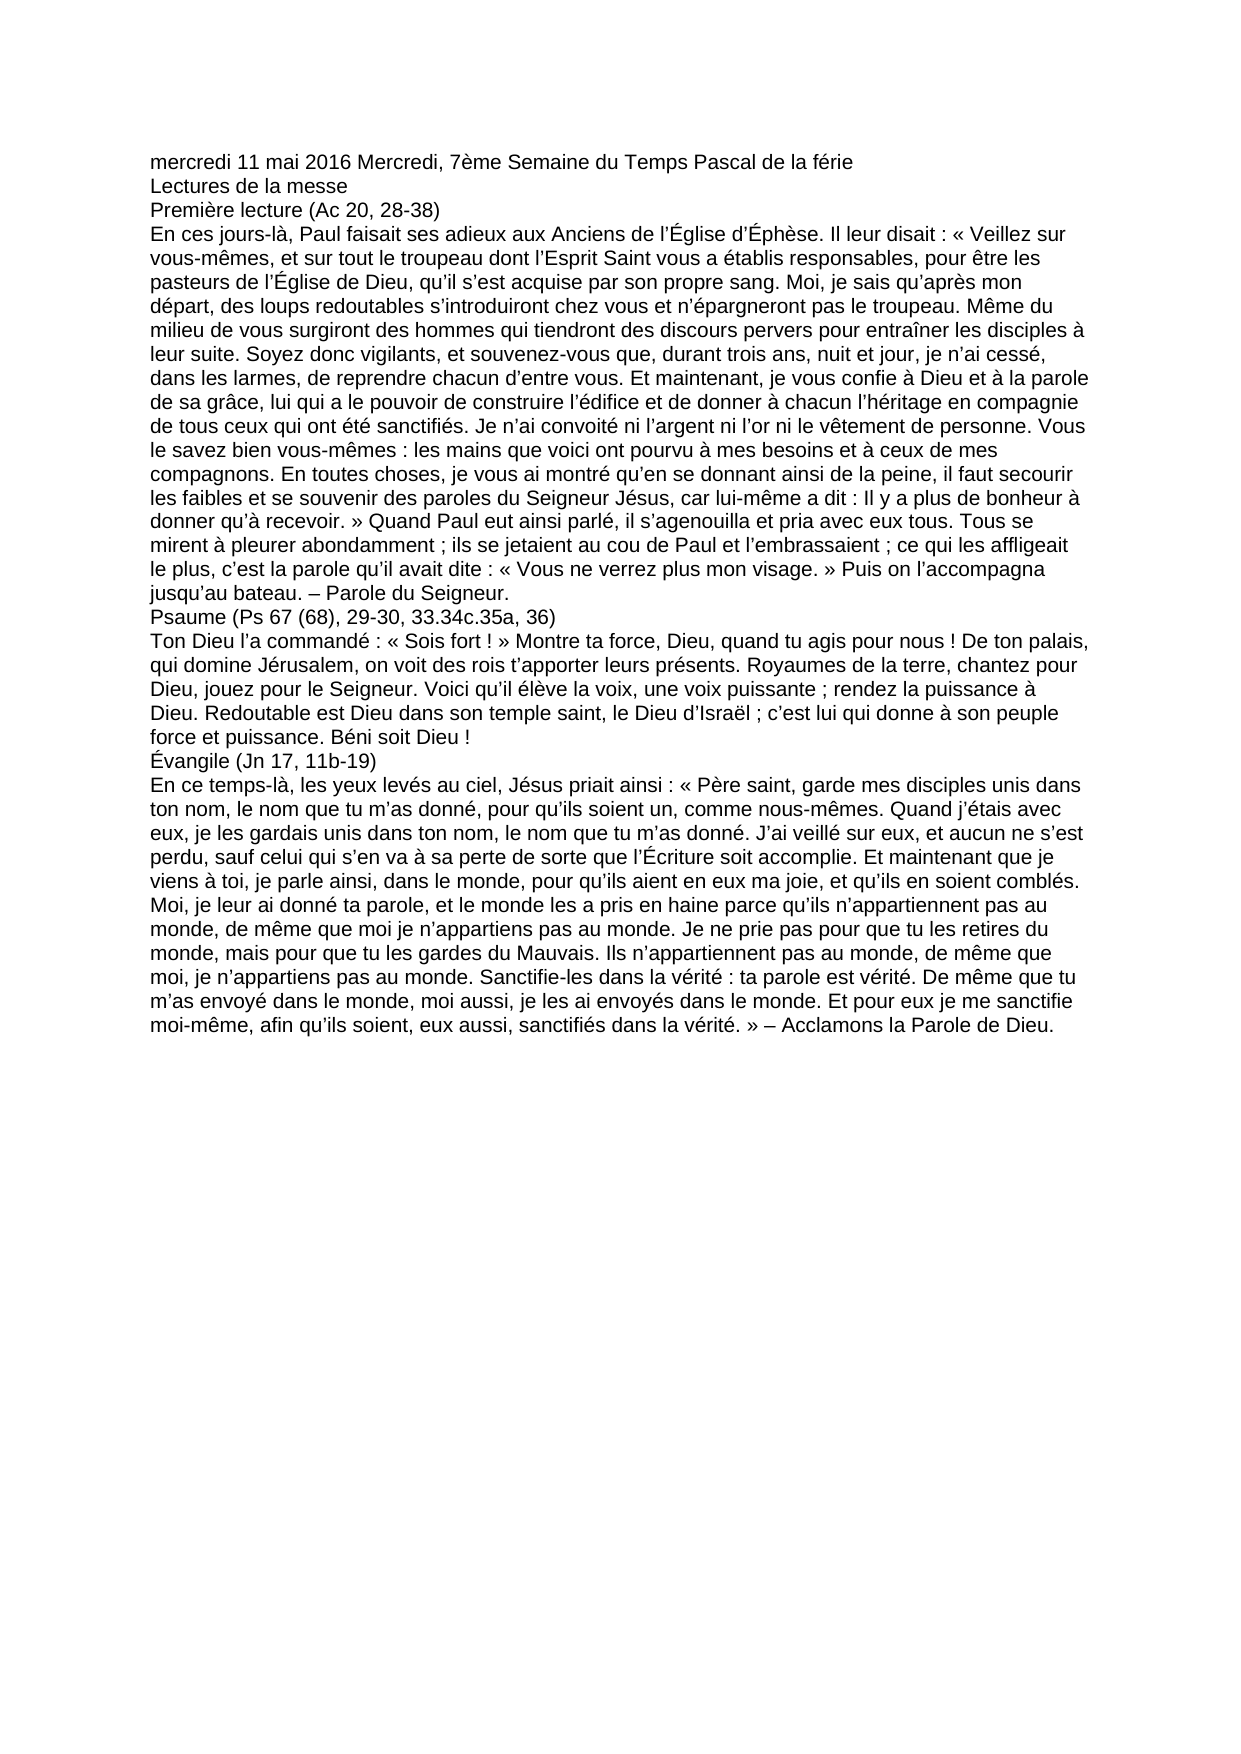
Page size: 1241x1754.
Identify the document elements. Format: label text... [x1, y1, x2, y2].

text Ton Dieu l’a commandé : « Sois fort ! » Montre ta force, Dieu, quand tu agis pour nous ! De ton palais, qui domine Jérusalem, on voit des rois t’apporter leurs présents. Royaumes de la terre, chantez pour Dieu, jouez pour le Seigneur. Voici qu’il élève la voix, une voix puissante ; rendez la puissance à Dieu. Redoutable est Dieu dans son temple saint, le Dieu d’Israël ; c’est lui qui donne à son peuple force et puissance. Béni soit Dieu ! [150, 629, 1090, 749]
text En ces jours-là, Paul faisait ses adieux aux Anciens de l’Église d’Éphèse. Il leur disait : « Veillez sur vous-mêmes, et sur tout le troupeau dont l’Esprit Saint vous a établis responsables, pour être les pasteurs de l’Église de Dieu, qu’il s’est acquise par son propre sang. Moi, je sais qu’après mon départ, des loups redoutables s’introduiront chez vous et n’épargneront pas le troupeau. Même du milieu de vous surgiront des hommes qui tiendront des discours pervers pour entraîner les disciples à leur suite. Soyez donc vigilants, et souvenez-vous que, durant trois ans, nuit et jour, je n’ai cessé, dans les larmes, de reprendre chacun d’entre vous. Et maintenant, je vous confie à Dieu et à la parole de sa grâce, lui qui a le pouvoir de construire l’édifice et de donner à chacun l’héritage en compagnie de tous ceux qui ont été sanctifiés. Je n’ai convoité ni l’argent ni l’or ni le vêtement de personne. Vous le savez bien vous-mêmes : les mains que voici ont pourvu à mes besoins et à ceux de mes compagnons. En toutes choses, je vous ai montré qu’en se donnant ainsi de la peine, il faut secourir les faibles et se souvenir des paroles du Seigneur Jésus, car lui-même a dit : Il y a plus de bonheur à donner qu’à recevoir. » Quand Paul eut ainsi parlé, il s’agenouilla et pria avec eux tous. Tous se mirent à pleurer abondamment ; ils se jetaient au cou de Paul et l’embrassaient ; ce qui les affligeait le plus, c’est la parole qu’il avait dite : « Vous ne verrez plus mon visage. » Puis on l’accompagna jusqu’au bateau. – Parole du Seigneur. [150, 222, 1090, 605]
text En ce temps-là, les yeux levés au ciel, Jésus priait ainsi : « Père saint, garde mes disciples unis dans ton nom, le nom que tu m’as donné, pour qu’ils soient un, comme nous-mêmes. Quand j’étais avec eux, je les gardais unis dans ton nom, le nom que tu m’as donné. J’ai veillé sur eux, et aucun ne s’est perdu, sauf celui qui s’en va à sa perte de sorte que l’Écriture soit accomplie. Et maintenant que je viens à toi, je parle ainsi, dans le monde, pour qu’ils aient en eux ma joie, et qu’ils en soient comblés. Moi, je leur ai donné ta parole, et le monde les a pris en haine parce qu’ils n’appartiennent pas au monde, de même que moi je n’appartiens pas au monde. Je ne prie pas pour que tu les retires du monde, mais pour que tu les gardes du Mauvais. Ils n’appartiennent pas au monde, de même que moi, je n’appartiens pas au monde. Sanctifie-les dans la vérité : ta parole est vérité. De même que tu m’as envoyé dans le monde, moi aussi, je les ai envoyés dans le monde. Et pour eux je me sanctifie moi-même, afin qu’ils soient, eux aussi, sanctifiés dans la vérité. » – Acclamons la Parole de Dieu. [150, 773, 1090, 1036]
